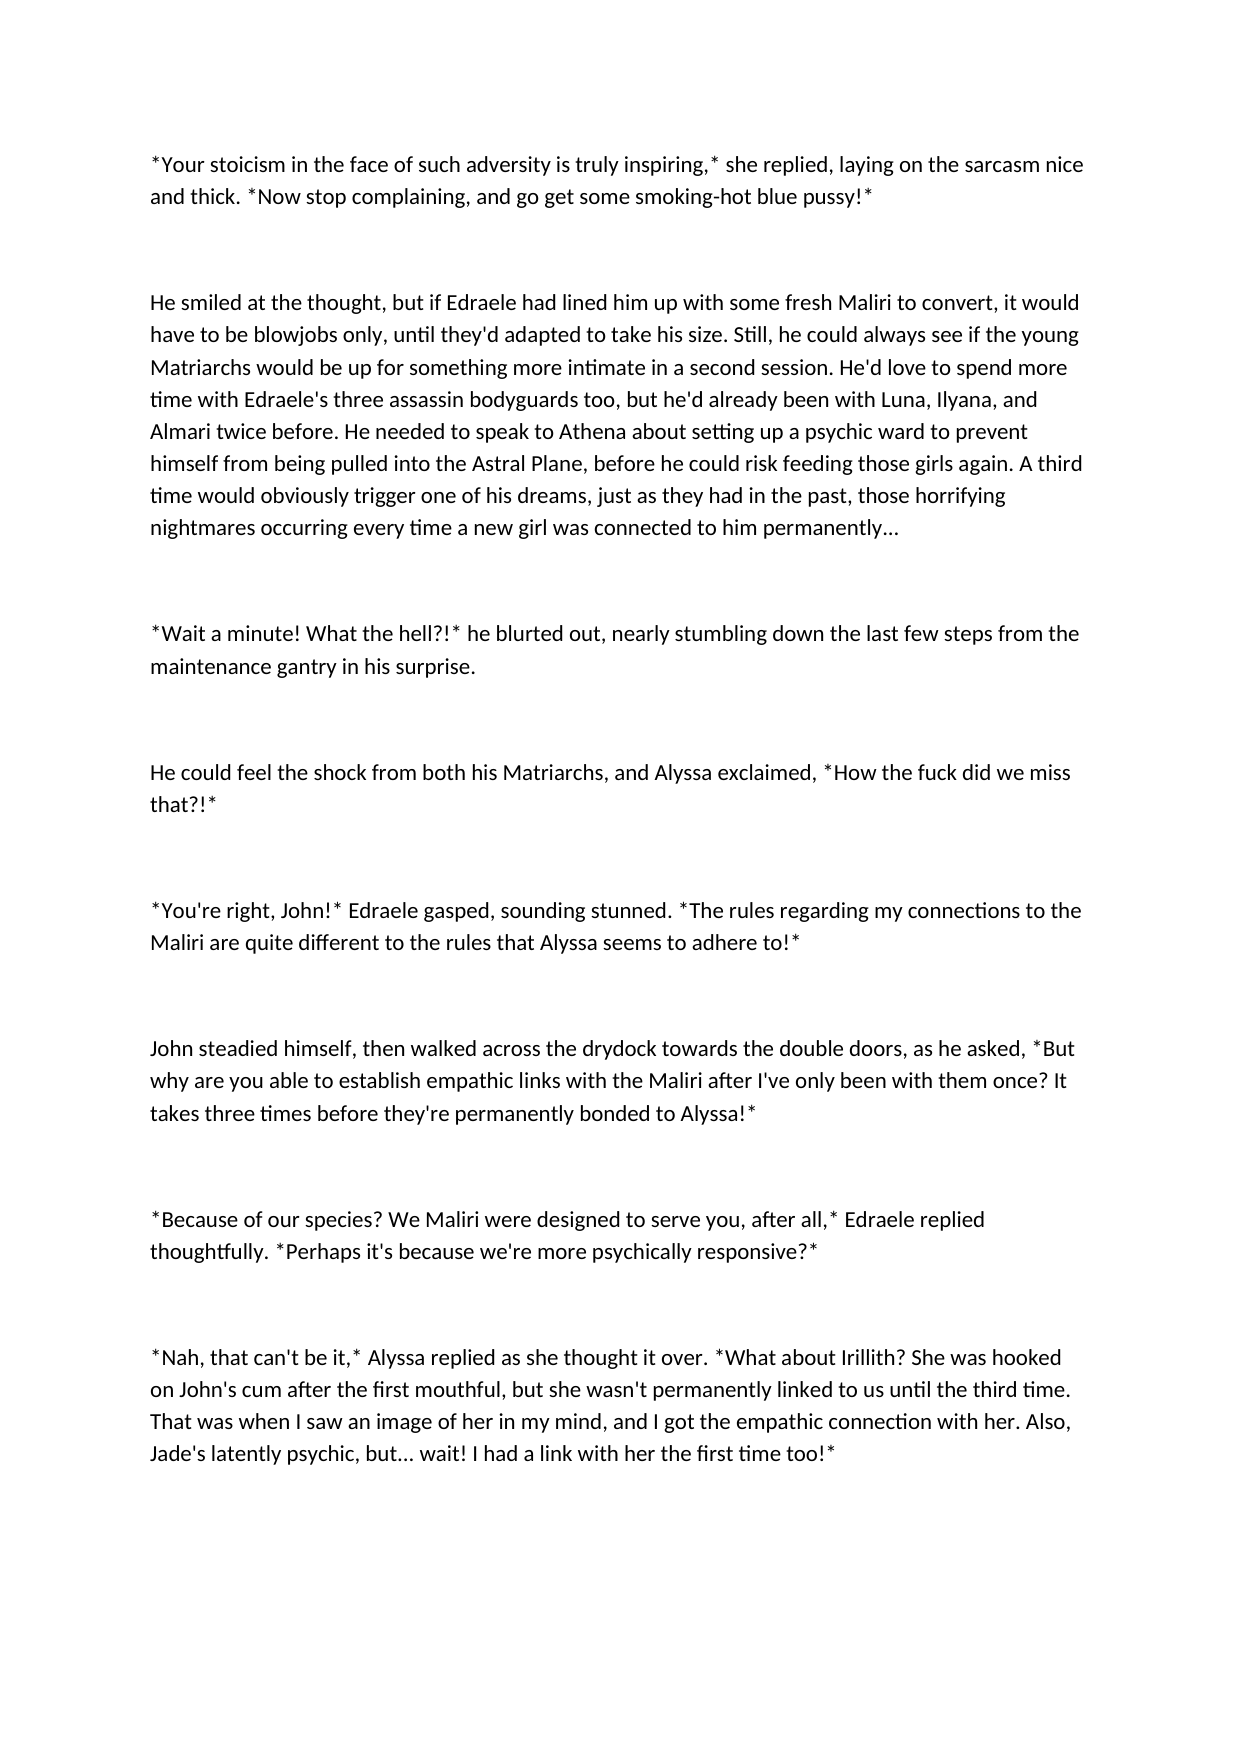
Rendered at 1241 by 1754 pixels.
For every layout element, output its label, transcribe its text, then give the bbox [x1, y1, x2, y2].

text *Because of our species? We Maliri were designed to serve you, after all,* Edraele replied thoughtfully. *Perhaps it's because we're more psychically responsive?* [150, 1205, 1090, 1265]
text *Nah, that can't be it,* Alyssa replied as she thought it over. *What about Irillith? She was hooked on John's cum after the first mouthful, but she wasn't permanently linked to us until the third time. That was when I saw an image of her in my mind, and I got the empathic connection with her. Also, Jade's latently psychic, but... wait! I had a link with her the first time too!* [150, 1343, 1090, 1467]
text He could feel the shock from both his Matriarchs, and Alyssa exclaimed, *How the fuck did we miss that?!* [150, 758, 1090, 818]
text He smiled at the thought, but if Edraele had lined him up with some fresh Maliri to convert, it would have to be blowjobs only, until they'd adapted to take his size. Still, he could always see if the young Matriarchs would be up for something more intimate in a second session. He'd love to spend more time with Edraele's three assassin bodyguards too, but he'd already been with Luna, Ilyana, and Almari twice before. He needed to speak to Athena about setting up a psychic ward to prevent himself from being pulled into the Astral Plane, before he could risk feeding those girls again. A third time would obviously trigger one of his dreams, just as they had in the past, those horrifying nightmares occurring every time a new girl was connected to him permanently... [150, 288, 1090, 542]
text *You're right, John!* Edraele gasped, sounding stunned. *The rules regarding my connections to the Maliri are quite different to the rules that Alyssa seems to adhere to!* [150, 896, 1090, 956]
text John steadied himself, then walked across the drydock towards the double doors, as he asked, *But why are you able to establish empathic links with the Maliri after I've only been with them once? It takes three times before they're permanently bonded to Alyssa!* [150, 1034, 1090, 1127]
text *Wait a minute! What the hell?!* he blurted out, nearly stumbling down the last few steps from the maintenance gantry in his surprise. [150, 619, 1090, 680]
text *Your stoicism in the face of such adversity is truly inspiring,* she replied, laying on the sarcasm nice and thick. *Now stop complaining, and go get some smoking-hot blue pussy!* [150, 150, 1090, 210]
